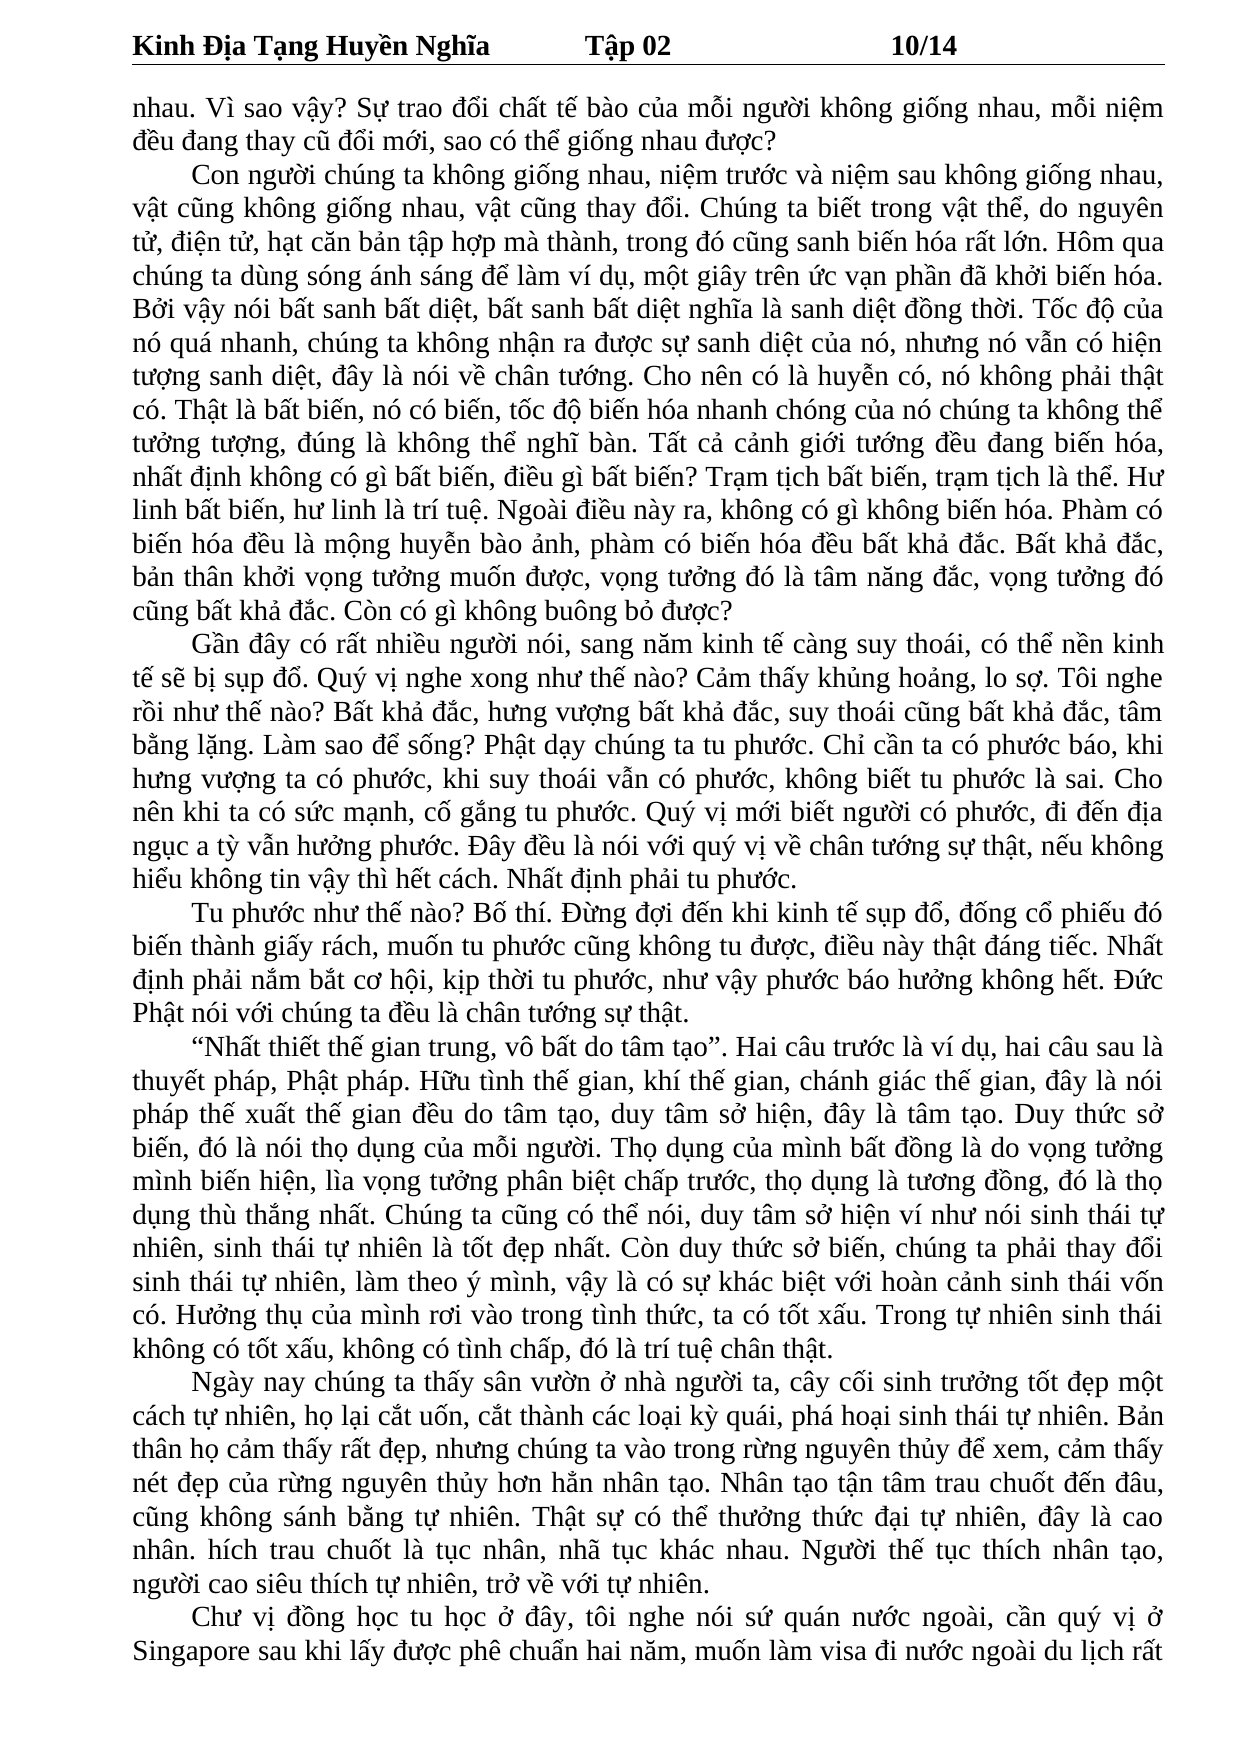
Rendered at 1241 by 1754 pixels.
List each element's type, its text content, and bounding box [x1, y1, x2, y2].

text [132, 1599, 1165, 1666]
text Con người chúng ta không giống nhau, niệm trước và niệm sau không giống nhau, vật cũng không giống nhau, vật cũng thay đổi. Chúng ta biết trong vật thể, do nguyên tử, điện tử, hạt căn bản tập hợp mà thành, trong đó cũng sanh biến hóa rất lớn. Hôm qua chúng ta dùng sóng ánh sáng để làm ví dụ, một giây trên ức vạn phần đã khởi biến hóa. Bởi vậy nói bất sanh bất diệt, bất sanh bất diệt nghĩa là sanh diệt đồng thời. Tốc độ của nó quá nhanh, chúng ta không nhận ra được sự sanh diệt của nó, nhưng nó vẫn có hiện tượng sanh diệt, đây là nói về chân tướng. Cho nên có là huyễn có, nó không phải thật có. Thật là bất biến, nó có biến, tốc độ biến hóa nhanh chóng của nó chúng ta không thể tưởng tượng, đúng là không thể nghĩ bàn. Tất cả cảnh giới tướng đều đang biến hóa, nhất định không có gì bất biến, điều gì bất biến? Trạm tịch bất biến, trạm tịch là thể. Hư linh bất biến, hư linh là trí tuệ. Ngoài điều này ra, không có gì không biến hóa. Phàm có biến hóa đều là mộng huyễn bào ảnh, phàm có biến hóa đều bất khả đắc. Bất khả đắc, bản thân khởi vọng tưởng muốn được, vọng tưởng đó là tâm năng đắc, vọng tưởng đó cũng bất khả đắc. Còn có gì không buông bỏ được? [132, 157, 1165, 627]
text “Nhất thiết thế gian trung, vô bất do tâm tạo”. Hai câu trước là ví dụ, hai câu sau là thuyết pháp, Phật pháp. Hữu tình thế gian, khí thế gian, chánh giác thế gian, đây là nói pháp thế xuất thế gian đều do tâm tạo, duy tâm sở hiện, đây là tâm tạo. Duy thức sở biến, đó là nói thọ dụng của mỗi người. Thọ dụng của mình bất đồng là do vọng tưởng mình biến hiện, lìa vọng tưởng phân biệt chấp trước, thọ dụng là tương đồng, đó là thọ dụng thù thắng nhất. Chúng ta cũng có thể nói, duy tâm sở hiện ví như nói sinh thái tự nhiên, sinh thái tự nhiên là tốt đẹp nhất. Còn duy thức sở biến, chúng ta phải thay đổi sinh thái tự nhiên, làm theo ý mình, vậy là có sự khác biệt với hoàn cảnh sinh thái vốn có. Hưởng thụ của mình rơi vào trong tình thức, ta có tốt xấu. Trong tự nhiên sinh thái không có tốt xấu, không có tình chấp, đó là trí tuệ chân thật. [132, 1029, 1165, 1364]
text Tu phước như thế nào? Bố thí. Đừng đợi đến khi kinh tế sụp đổ, đống cổ phiếu đó biến thành giấy rách, muốn tu phước cũng không tu được, điều này thật đáng tiếc. Nhất định phải nắm bắt cơ hội, kịp thời tu phước, như vậy phước báo hưởng không hết. Đức Phật nói với chúng ta đều là chân tướng sự thật. [132, 895, 1165, 1029]
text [132, 90, 1165, 157]
text Ngày nay chúng ta thấy sân vườn ở nhà người ta, cây cối sinh trưởng tốt đẹp một cách tự nhiên, họ lại cắt uốn, cắt thành các loại kỳ quái, phá hoại sinh thái tự nhiên. Bản thân họ cảm thấy rất đẹp, nhưng chúng ta vào trong rừng nguyên thủy để xem, cảm thấy nét đẹp của rừng nguyên thủy hơn hẳn nhân tạo. Nhân tạo tận tâm trau chuốt đến đâu, cũng không sánh bằng tự nhiên. Thật sự có thể thưởng thức đại tự nhiên, đây là cao nhân. hích trau chuốt là tục nhân, nhã tục khác nhau. Người thế tục thích nhân tạo, người cao siêu thích tự nhiên, trở về với tự nhiên. [132, 1364, 1165, 1599]
text Gần đây có rất nhiều người nói, sang năm kinh tế càng suy thoái, có thể nền kinh tế sẽ bị sụp đổ. Quý vị nghe xong như thế nào? Cảm thấy khủng hoảng, lo sợ. Tôi nghe rồi như thế nào? Bất khả đắc, hưng vượng bất khả đắc, suy thoái cũng bất khả đắc, tâm bằng lặng. Làm sao để sống? Phật dạy chúng ta tu phước. Chỉ cần ta có phước báo, khi hưng vượng ta có phước, khi suy thoái vẫn có phước, không biết tu phước là sai. Cho nên khi ta có sức mạnh, cố gắng tu phước. Quý vị mới biết người có phước, đi đến địa ngục a tỳ vẫn hưởng phước. Đây đều là nói với quý vị về chân tướng sự thật, nếu không hiểu không tin vậy thì hết cách. Nhất định phải tu phước. [132, 627, 1165, 895]
